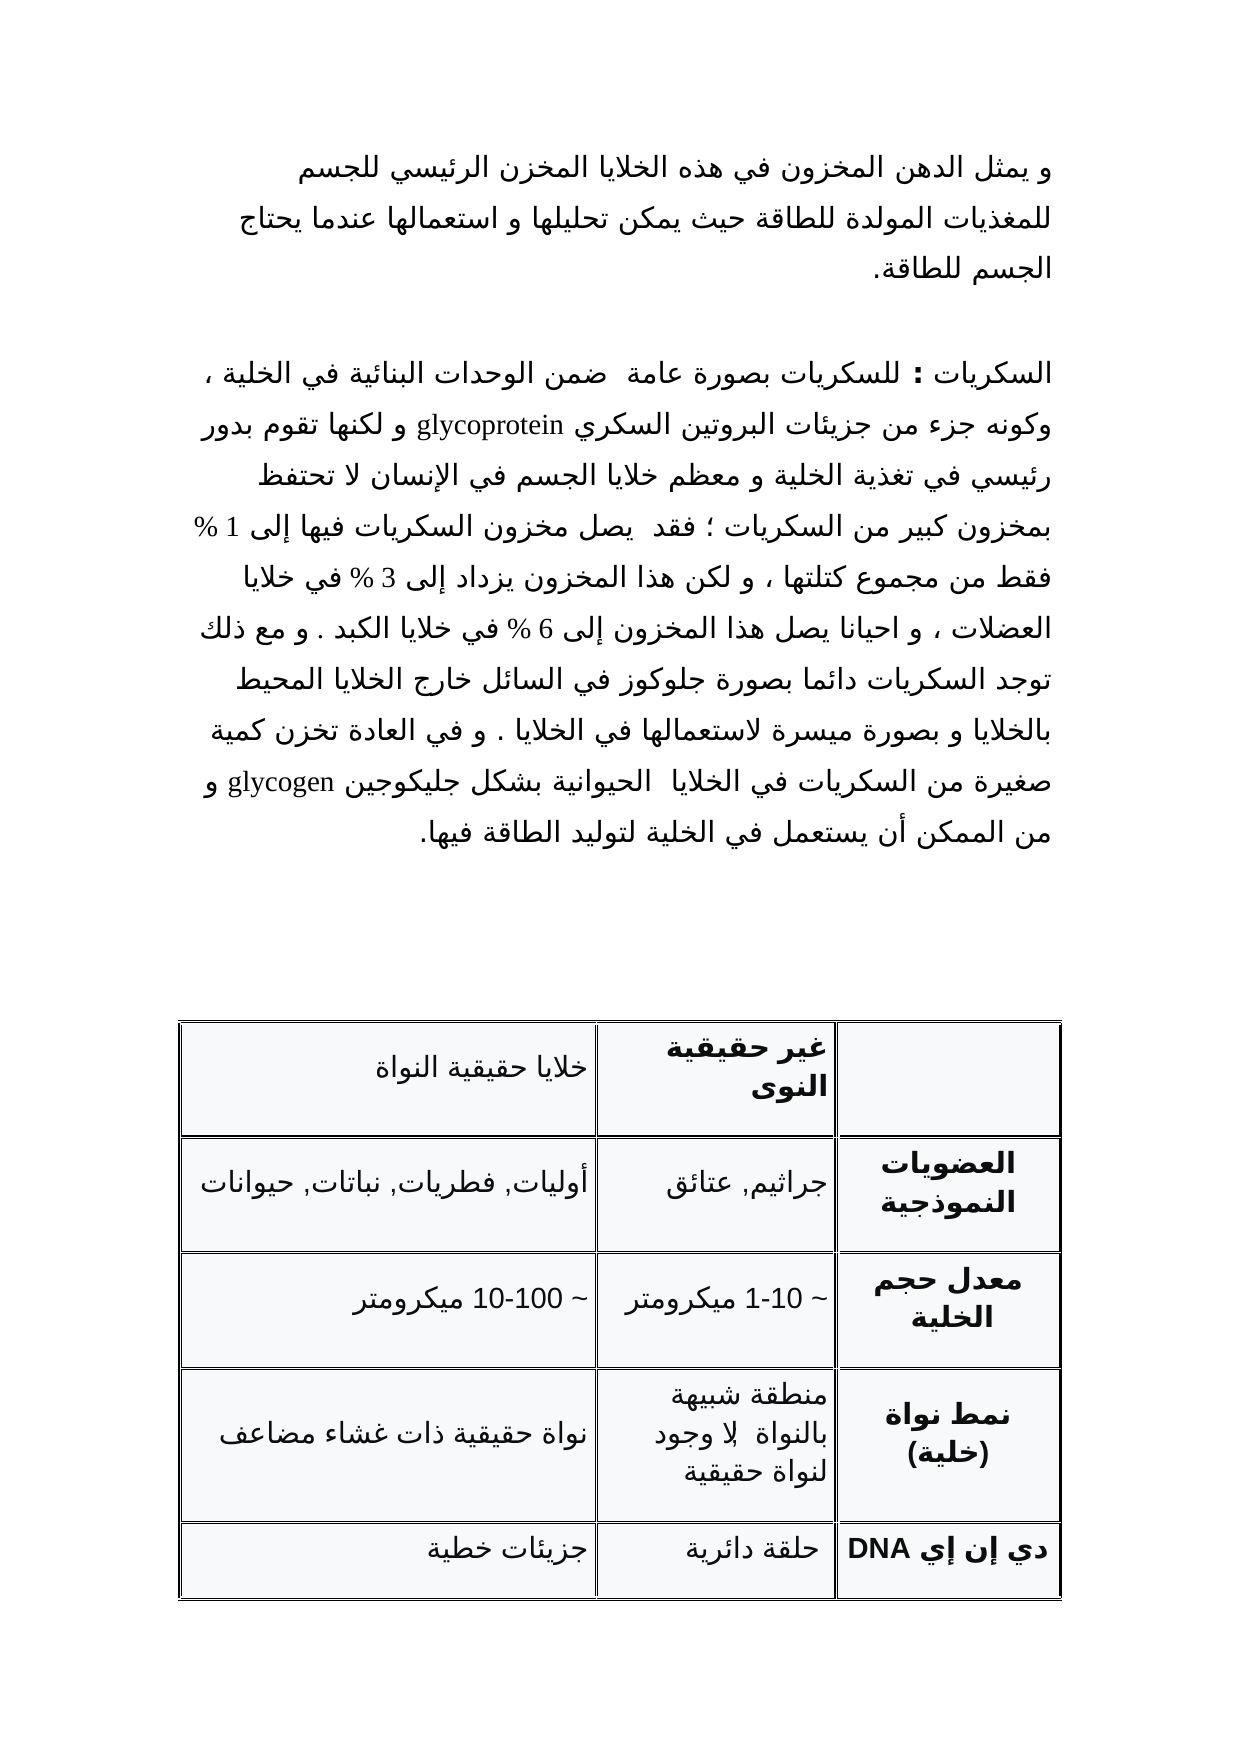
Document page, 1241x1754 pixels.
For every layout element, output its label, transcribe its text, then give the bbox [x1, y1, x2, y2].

table_cell جراثيم, عتائق [598, 1135, 835, 1251]
table_cell ~ 10-100 ميكرومتر [182, 1254, 595, 1366]
table_cell حلقة دائرية [596, 1521, 836, 1598]
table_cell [180, 1524, 596, 1598]
table_cell العضويات النموذجية [838, 1135, 1060, 1251]
table_cell نمط نواة (خلية) [838, 1366, 1060, 1521]
table_header خلايا حقيقية النواة [180, 1023, 596, 1135]
table_cell معدل حجم الخلية [836, 1251, 1061, 1366]
table_cell أوليات, فطريات, نباتات, حيوانات [182, 1139, 595, 1251]
table_header [838, 1023, 1061, 1135]
table_cell منطقة شبيهة بالنواة; لا وجود لنواة حقيقية [598, 1366, 835, 1521]
text السكريات : للسكريات بصورة عامة ضمن الوحدات البنائية في الخلية ، وكونه جزء من جزيئات البروتين السكري glycoprotein و لكنها تقوم بدور رئيسي في تغذية الخلية و معظم خلايا الجسم في الإنسان لا تحتفظ بمخزون كبير من السكريات ؛ فقد يصل مخزون السكريات فيها إلى 1 % فقط من مجموع كتلتها ، و لكن هذا المخزون يزداد إلى 3 % في خلايا العضلات ، و احيانا يصل هذا المخزون إلى 6 % في خلايا الكبد . و مع ذلك توجد السكريات دائما بصورة جلوكوز في السائل خارج الخلايا المحيط بالخلايا و بصورة ميسرة لاستعمالها في الخلايا . و في العادة تخزن كمية صغيرة من السكريات في الخلايا الحيوانية بشكل جليكوجين glycogen و من الممكن أن يستعمل في الخلية لتوليد الطاقة فيها. [187, 356, 1053, 850]
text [187, 150, 1053, 286]
table_cell نواة حقيقية ذات غشاء مضاعف [182, 1370, 595, 1521]
table_header غير حقيقية النوى [596, 1021, 835, 1135]
table_cell دي إن إي DNA [836, 1521, 1061, 1598]
table_cell ~ 1-10 ميكرومتر [596, 1251, 836, 1366]
